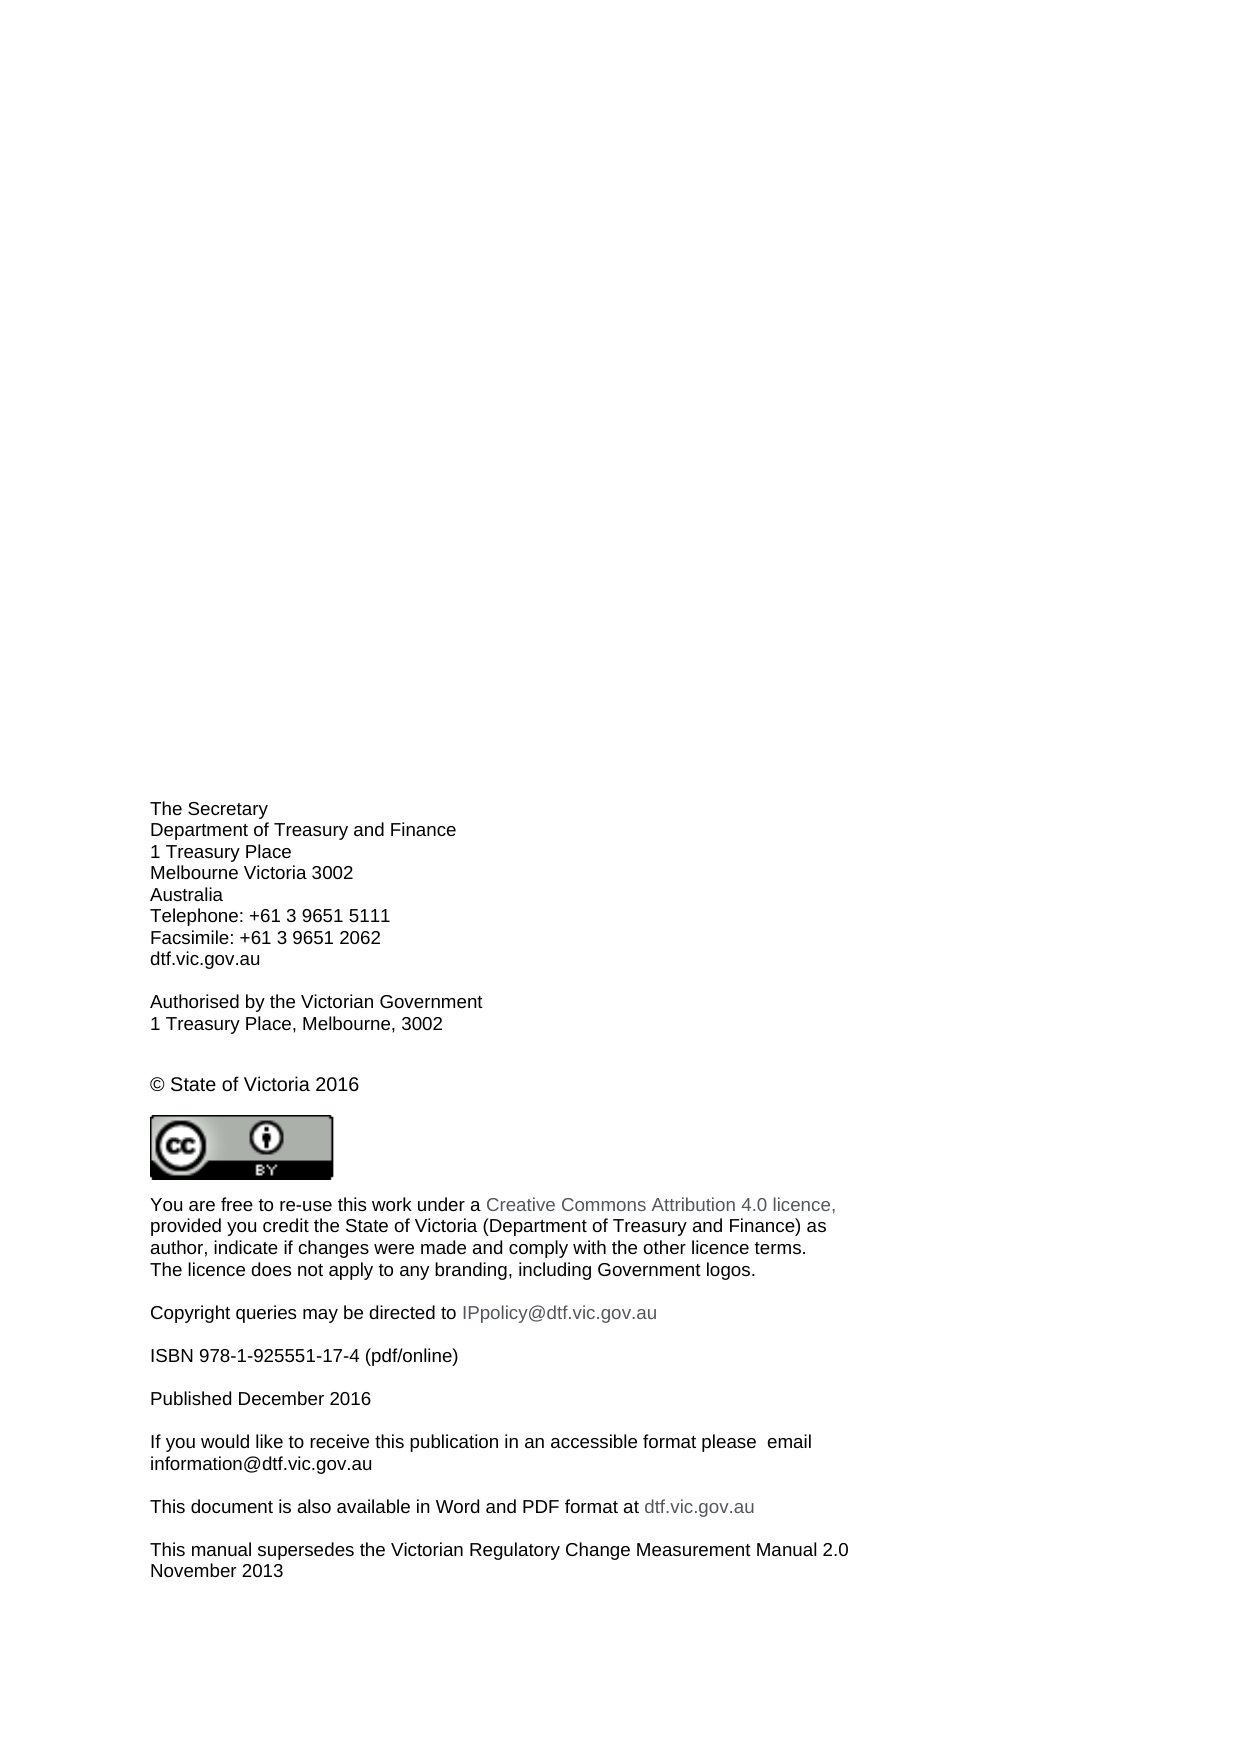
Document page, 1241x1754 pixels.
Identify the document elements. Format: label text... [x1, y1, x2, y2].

text Facsimile: +61 3 9651 2062 [150, 927, 844, 948]
text 1 Treasury Place, Melbourne, 3002 [150, 1013, 844, 1034]
text This document is also available in Word and PDF format at dtf.vic.gov.au [150, 1496, 844, 1517]
text This manual supersedes the Victorian Regulatory Change Measurement Manual 2.0 November 2013 [150, 1539, 872, 1582]
text Authorised by the Victorian Government [150, 991, 844, 1013]
text Published December 2016 [150, 1388, 844, 1409]
text © State of Victoria 2016 [150, 1073, 900, 1095]
text Melbourne Victoria 3002 [150, 862, 844, 883]
text ISBN 978-1-925551-17-4 (pdf/online) [150, 1345, 844, 1366]
text 1 Treasury Place [150, 840, 844, 862]
text Copyright queries may be directed to IPpolicy@dtf.vic.gov.au [150, 1302, 844, 1323]
text Australia [150, 883, 844, 905]
picture [150, 1115, 334, 1180]
text dtf.vic.gov.au [150, 948, 844, 970]
text The Secretary [150, 797, 844, 819]
text If you would like to receive this publication in an accessible format please email information@dtf.vic.gov.au [150, 1431, 844, 1474]
text Department of Treasury and Finance [150, 819, 844, 840]
text Telephone: +61 3 9651 5111 [150, 905, 844, 927]
text You are free to re-use this work under a Creative Commons Attribution 4.0 licence, provided you credit the State of Victoria (Department of Treasury and Finance) as author, indicate if changes were made and comply with the other licence terms. The licence does not apply to any branding, including Government logos. [150, 1194, 844, 1280]
